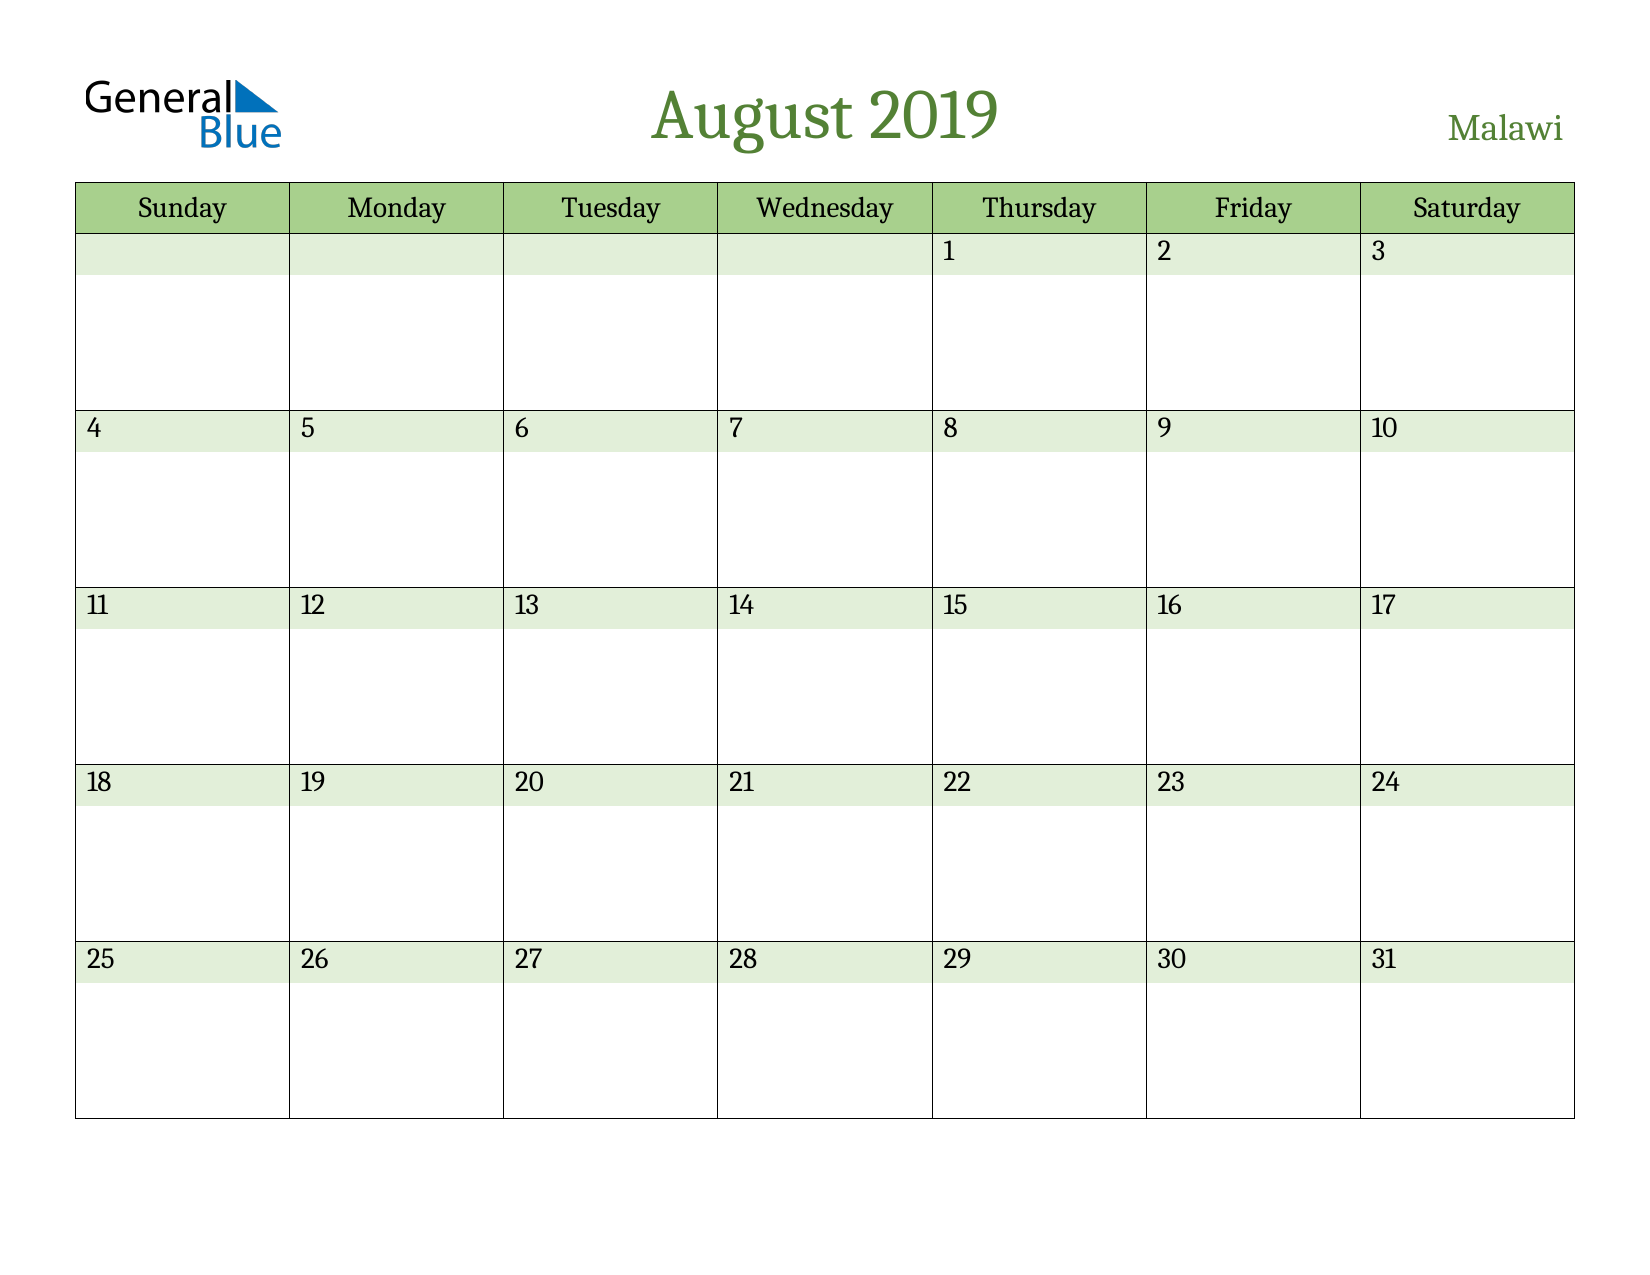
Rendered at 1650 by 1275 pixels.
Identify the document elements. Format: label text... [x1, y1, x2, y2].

table_header [76, 75, 503, 182]
table_cell [290, 629, 503, 764]
table_cell [290, 275, 503, 410]
table_cell 6 [504, 411, 717, 452]
table_cell 22 [933, 765, 1146, 806]
table_cell 1 [933, 234, 1146, 275]
table_cell [1147, 452, 1360, 587]
table_cell Friday [1147, 183, 1360, 233]
table_cell [933, 983, 1146, 1118]
table_cell [718, 234, 932, 275]
table_cell [76, 234, 289, 275]
table_cell 23 [1147, 765, 1360, 806]
table_cell [933, 806, 1146, 941]
table_cell [504, 806, 717, 941]
table_cell Thursday [933, 183, 1146, 233]
table_cell [718, 983, 932, 1118]
table_cell 3 [1361, 234, 1574, 275]
table_cell [504, 983, 717, 1118]
table_cell [1361, 629, 1574, 764]
table_cell 31 [1361, 942, 1574, 983]
table_cell [1147, 275, 1360, 410]
table_cell [504, 452, 717, 587]
table_cell 9 [1147, 411, 1360, 452]
table_cell Sunday [76, 183, 289, 233]
table_cell 25 [76, 942, 289, 983]
table_cell [290, 983, 503, 1118]
table_cell [504, 275, 717, 410]
table_cell [1147, 806, 1360, 941]
table_cell [504, 629, 717, 764]
table_cell 21 [718, 765, 932, 806]
table_cell 4 [76, 411, 289, 452]
table_cell 15 [933, 588, 1146, 629]
table_cell [718, 275, 932, 410]
table_cell [76, 983, 289, 1118]
table_cell 27 [504, 942, 717, 983]
table_cell 7 [718, 411, 932, 452]
table_cell 2 [1147, 234, 1360, 275]
table_cell [290, 234, 503, 275]
table_cell 17 [1361, 588, 1574, 629]
table_cell [718, 629, 932, 764]
table_cell [76, 275, 289, 410]
table_cell [1147, 629, 1360, 764]
table_cell 24 [1361, 765, 1574, 806]
table_header Malawi [1146, 75, 1574, 182]
table_cell Monday [290, 183, 503, 233]
table_cell 10 [1361, 411, 1574, 452]
table_cell 5 [290, 411, 503, 452]
table_cell [504, 234, 717, 275]
table_cell 20 [504, 765, 717, 806]
table_cell 12 [290, 588, 503, 629]
table_cell [290, 806, 503, 941]
table_cell [76, 452, 289, 587]
table_cell [718, 452, 932, 587]
table_cell 29 [933, 942, 1146, 983]
table_cell 26 [290, 942, 503, 983]
table_cell Saturday [1361, 183, 1574, 233]
table_cell [718, 806, 932, 941]
table_cell 30 [1147, 942, 1360, 983]
table_cell Tuesday [504, 183, 717, 233]
picture [86, 80, 281, 148]
table_cell 16 [1147, 588, 1360, 629]
table_cell Wednesday [718, 183, 932, 233]
table_cell [1361, 983, 1574, 1118]
table_cell [933, 452, 1146, 587]
table_cell [933, 629, 1146, 764]
table_cell [1361, 806, 1574, 941]
table_cell [1147, 983, 1360, 1118]
table_cell [1361, 275, 1574, 410]
table_cell [76, 629, 289, 764]
table_cell 19 [290, 765, 503, 806]
table_cell 8 [933, 411, 1146, 452]
table_cell 13 [504, 588, 717, 629]
table_header August 2019 [504, 75, 1146, 182]
table_cell 11 [76, 588, 289, 629]
table_cell [933, 275, 1146, 410]
table_cell 14 [718, 588, 932, 629]
table_cell 18 [76, 765, 289, 806]
table_cell [1361, 452, 1574, 587]
table_cell [290, 452, 503, 587]
table_cell 28 [718, 942, 932, 983]
table_cell [76, 806, 289, 941]
